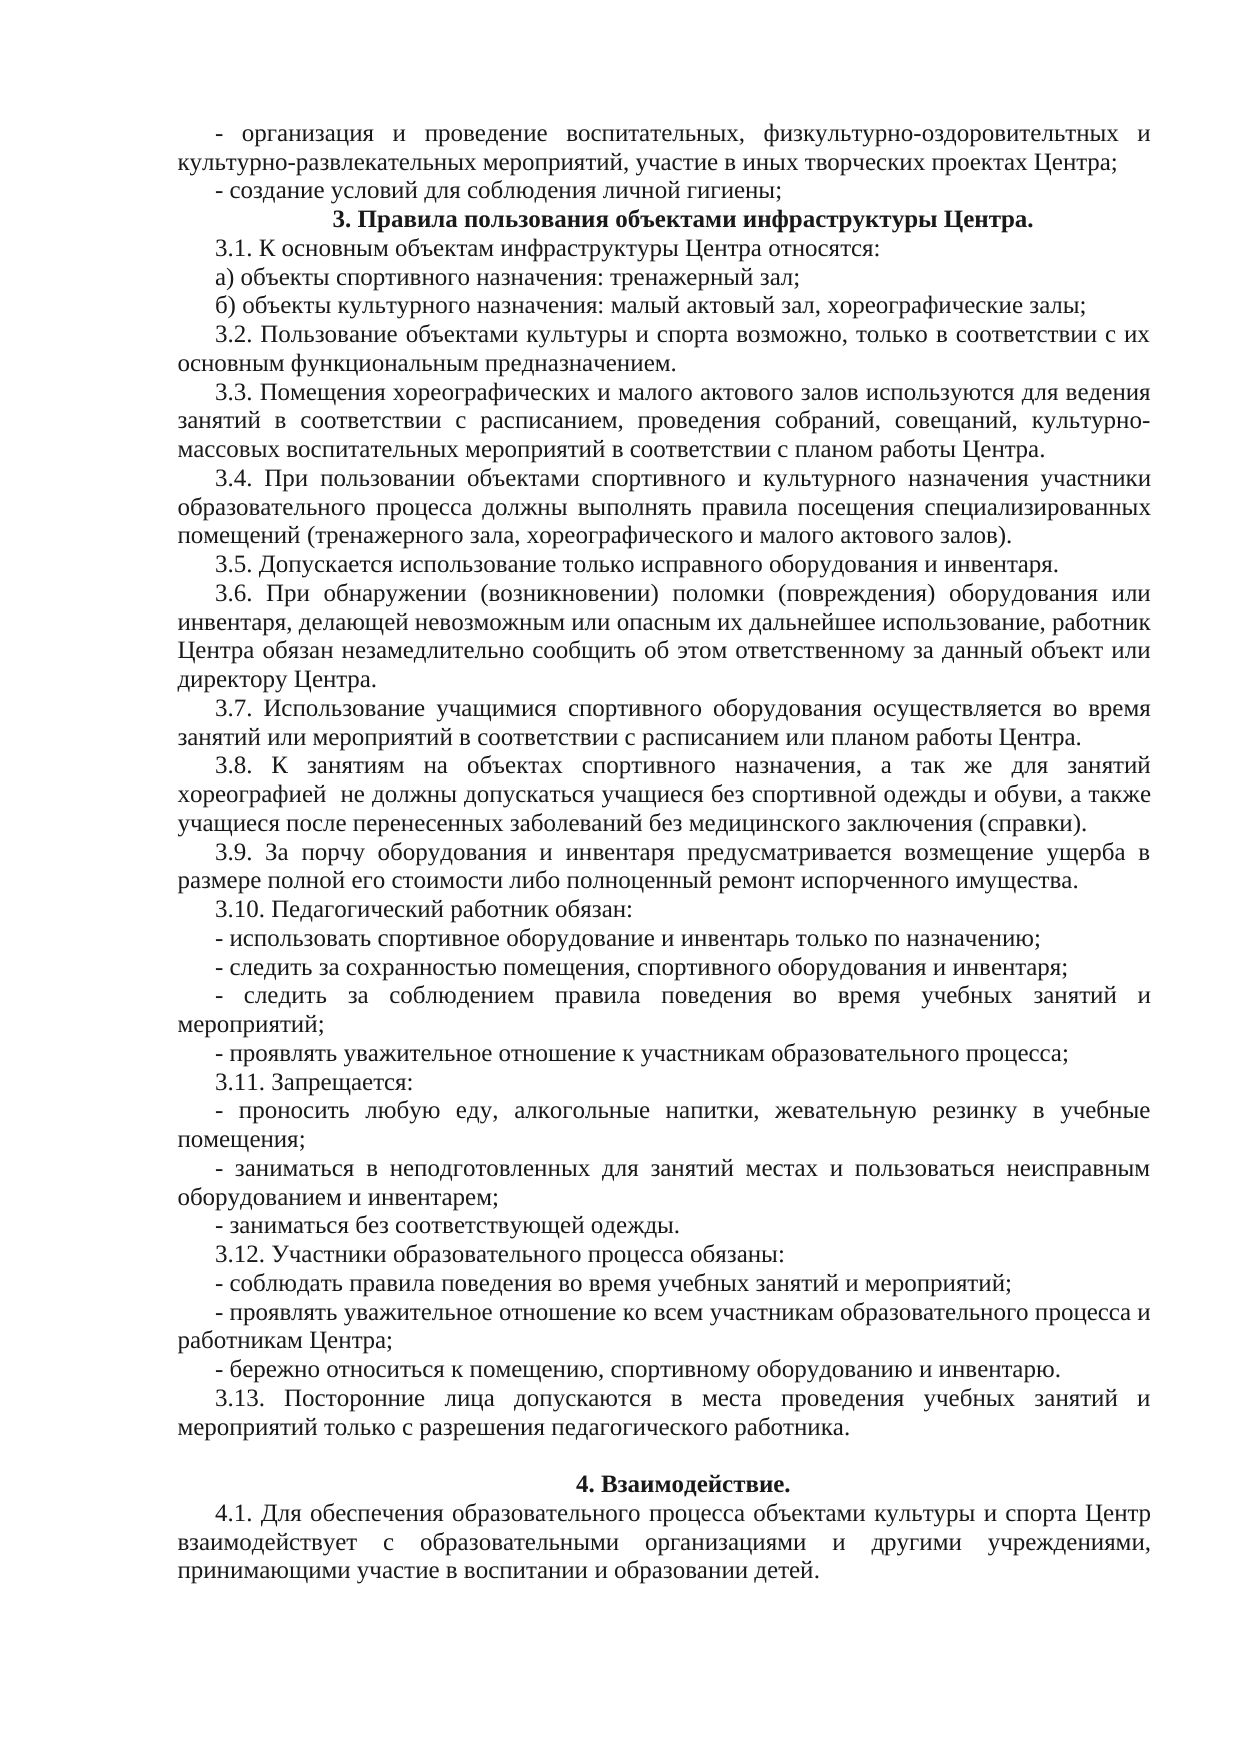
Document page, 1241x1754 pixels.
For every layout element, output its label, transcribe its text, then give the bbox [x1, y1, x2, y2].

text 4.1. Для обеспечения образовательного процесса объектами культуры и спорта Центр взаимодействует с образовательными организациями и другими учреждениями, принимающими участие в воспитании и образовании детей. [177, 1498, 1152, 1584]
text 3.1. К основным объектам инфраструктуры Центра относятся: [177, 233, 1152, 262]
text 4. Взаимодействие. [177, 1469, 1152, 1498]
text 3.2. Пользование объектами культуры и спорта возможно, только в соответствии с их основным функциональным предназначением. [177, 319, 1152, 377]
text - заниматься в неподготовленных для занятий местах и пользоваться неисправным оборудованием и инвентарем; [177, 1153, 1152, 1211]
text - проявлять уважительное отношение ко всем участникам образовательного процесса и работникам Центра; [177, 1297, 1152, 1354]
text б) объекты культурного назначения: малый актовый зал, хореографические залы; [177, 291, 1152, 319]
text - проносить любую еду, алкогольные напитки, жевательную резинку в учебные помещения; [177, 1096, 1152, 1153]
text - организация и проведение воспитательных, физкультурно-оздоровительтных и культурно-развлекательных мероприятий, участие в иных творческих проектах Центра; [177, 118, 1152, 176]
text - проявлять уважительное отношение к участникам образовательного процесса; [177, 1038, 1152, 1067]
text - создание условий для соблюдения личной гигиены; [177, 176, 1152, 204]
text 3.3. Помещения хореографических и малого актового залов используются для ведения занятий в соответствии с расписанием, проведения собраний, совещаний, культурно-массовых воспитательных мероприятий в соответствии с планом работы Центра. [177, 377, 1152, 463]
text 3.11. Запрещается: [177, 1067, 1152, 1096]
text 3.4. При пользовании объектами спортивного и культурного назначения участники образовательного процесса должны выполнять правила посещения специализированных помещений (тренажерного зала, хореографического и малого актового залов). [177, 463, 1152, 549]
text - заниматься без соответствующей одежды. [177, 1211, 1152, 1239]
text - бережно относиться к помещению, спортивному оборудованию и инвентарю. [177, 1354, 1152, 1383]
text 3.5. Допускается использование только исправного оборудования и инвентаря. [177, 549, 1152, 578]
text - следить за соблюдением правила поведения во время учебных занятий и мероприятий; [177, 981, 1152, 1038]
text - следить за сохранностью помещения, спортивного оборудования и инвентаря; [177, 952, 1152, 981]
text 3.10. Педагогический работник обязан: [177, 894, 1152, 923]
text 3.6. При обнаружении (возникновении) поломки (повреждения) оборудования или инвентаря, делающей невозможным или опасным их дальнейшее использование, работник Центра обязан незамедлительно сообщить об этом ответственному за данный объект или директору Центра. [177, 578, 1152, 693]
text а) объекты спортивного назначения: тренажерный зал; [177, 262, 1152, 291]
text 3.13. Посторонние лица допускаются в места проведения учебных занятий и мероприятий только с разрешения педагогического работника. [177, 1383, 1152, 1441]
text - использовать спортивное оборудование и инвентарь только по назначению; [177, 923, 1152, 952]
text 3.7. Использование учащимися спортивного оборудования осуществляется во время занятий или мероприятий в соответствии с расписанием или планом работы Центра. [177, 693, 1152, 751]
text 3. Правила пользования объектами инфраструктуры Центра. [177, 204, 1152, 233]
text - соблюдать правила поведения во время учебных занятий и мероприятий; [177, 1268, 1152, 1297]
text 3.12. Участники образовательного процесса обязаны: [177, 1239, 1152, 1268]
text 3.8. К занятиям на объектах спортивного назначения, а так же для занятий хореографией не должны допускаться учащиеся без спортивной одежды и обуви, а также учащиеся после перенесенных заболеваний без медицинского заключения (справки). [177, 751, 1152, 837]
text 3.9. За порчу оборудования и инвентаря предусматривается возмещение ущерба в размере полной его стоимости либо полноценный ремонт испорченного имущества. [177, 837, 1152, 894]
